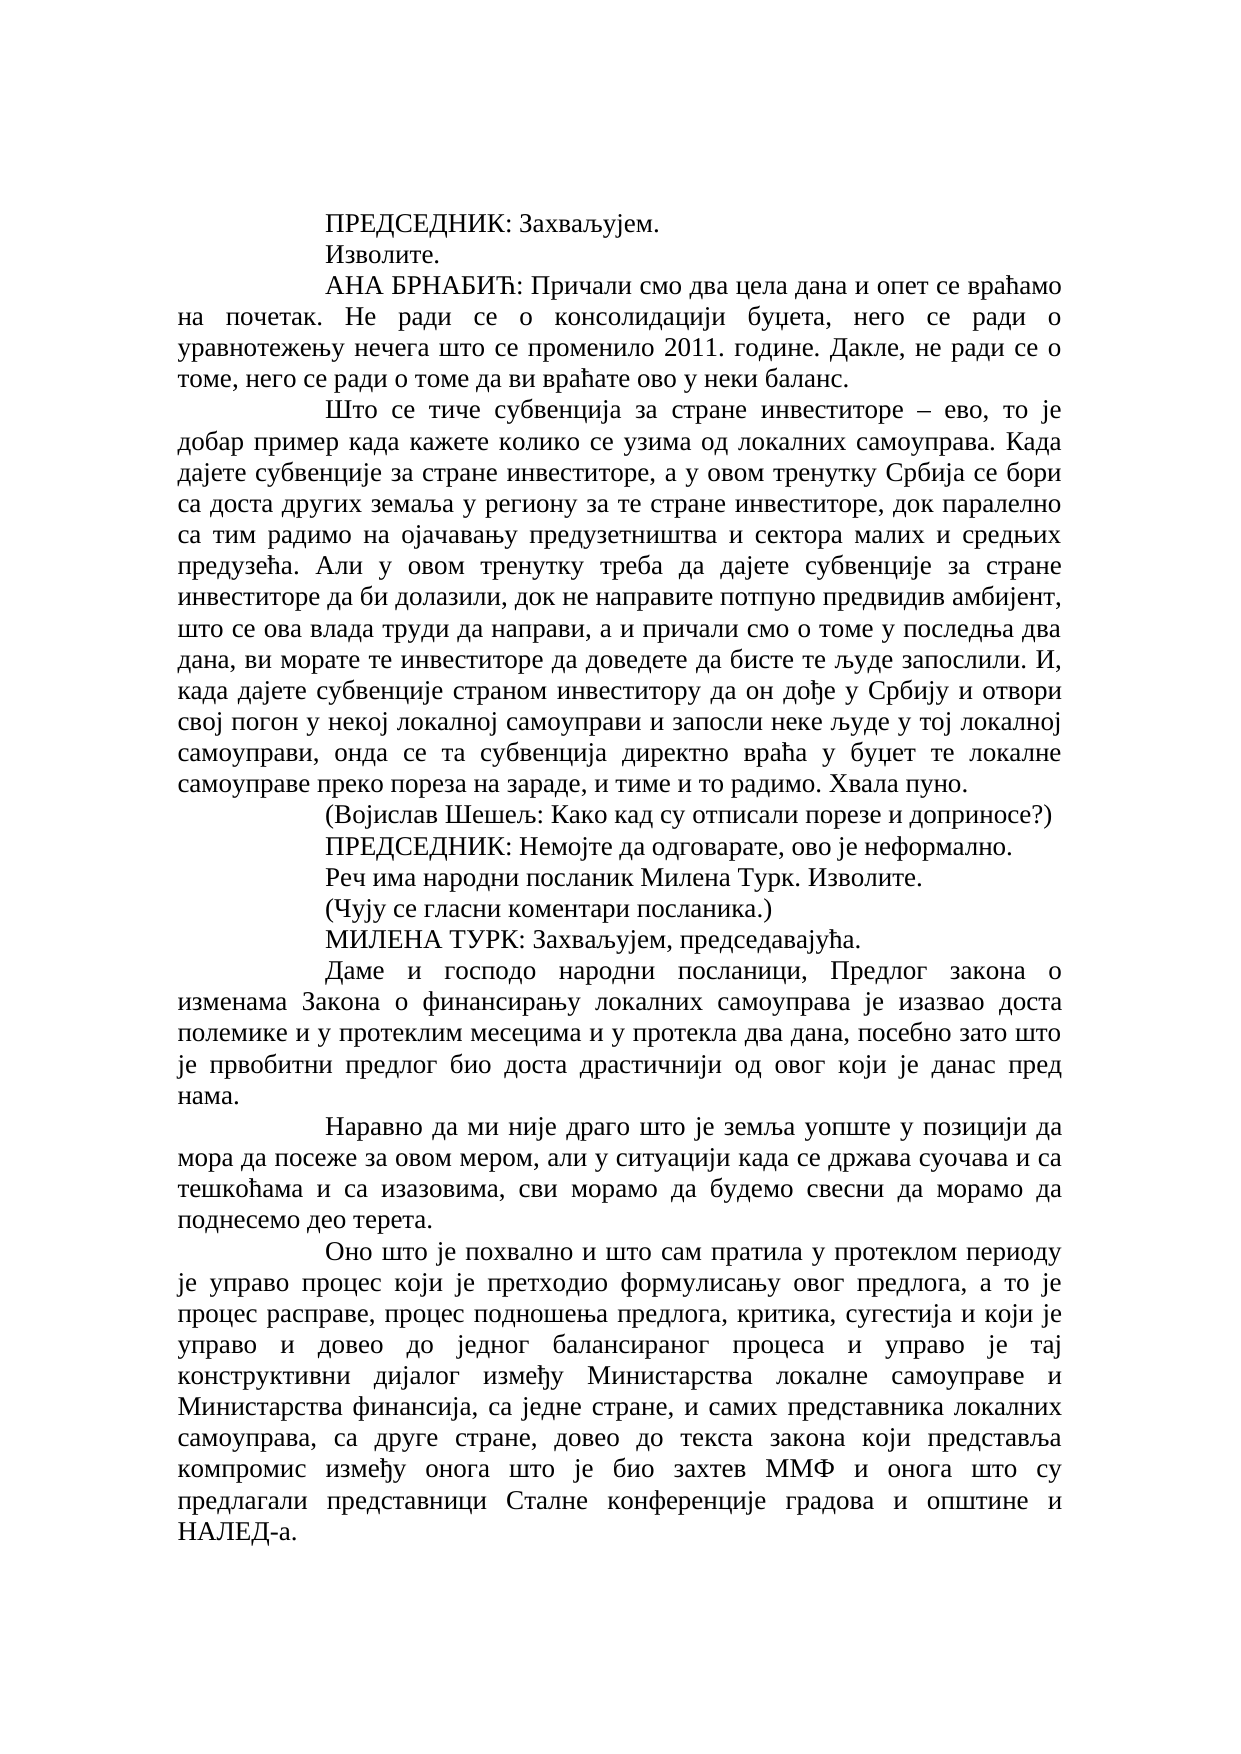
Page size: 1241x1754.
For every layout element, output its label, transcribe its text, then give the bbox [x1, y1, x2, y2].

text (Војислав Шешељ: Како кад су отписали порезе и доприносе?) [177, 798, 1063, 830]
text АНА БРНАБИЋ: Причали смо два цела дана и опет се враћамо на почетак. Не ради се о консолидацији буџета, него се ради о уравнотежењу нечега што се променило 2011. године. Дакле, не ради се о томе, него се ради о томе да ви враћате ово у неки баланс. [177, 269, 1063, 394]
text Изволите. [177, 238, 1063, 269]
text (Чују се гласни коментари посланика.) [177, 892, 1063, 923]
text Наравно да ми није драго што је земља уопште у позицији да мора да посеже за овом мером, али у ситуацији када се држава суочава и са тешкоћама и са изазовима, сви морамо да будемо свесни да морамо да поднесемо део терета. [177, 1110, 1063, 1234]
text ПРЕДСЕДНИК: Захваљујем. [177, 207, 1063, 238]
text Оно што је похвално и што сам пратила у протеклом периоду је управо процес који је претходио формулисању овог предлога, а то је процес расправе, процес подношења предлога, критика, сугестија и који је управо и довео до једног балансираног процеса и управо је тај конструктивни дијалог између Министарства локалне самоуправе и Министарства финансија, са једне стране, и самих представника локалних самоуправа, са друге стране, довео до текста закона који представља компромис између онога што је био захтев ММФ и онога што су предлагали представници Сталне конференције градова и општине и НАЛЕД-а. [177, 1234, 1063, 1546]
text Што се тиче субвенција за стране инвеститоре – ево, то је добар пример када кажете колико се узима од локалних самоуправа. Када дајете субвенције за стране инвеститоре, а у овом тренутку Србија се бори са доста других земаља у региону за те стране инвеститоре, док паралелно са тим радимо на ојачавању предузетништва и сектора малих и средњих предузећа. Али у овом тренутку треба да дајете субвенције за стране инвеститоре да би долазили, док не направите потпуно предвидив амбијент, што се ова влада труди да направи, а и причали смо о томе у последња два дана, ви морате те инвеститоре да доведете да бисте те људе запослили. И, када дајете субвенције страном инвеститору да он дође у Србију и отвори свој погон у некој локалној самоуправи и запосли неке људе у тој локалној самоуправи, онда се та субвенција директно враћа у буџет те локалне самоуправе преко пореза на зараде, и тиме и то радимо. Хвала пуно. [177, 394, 1063, 798]
text МИЛЕНА ТУРК: Захваљујем, председавајућа. [177, 923, 1063, 954]
text Даме и господо народни посланици, Предлог закона о изменама Закона о финансирању локалних самоуправа је изазвао доста полемике и у протеклим месецима и у протекла два дана, посебно зато што је првобитни предлог био доста драстичнији од овог који је данас пред нама. [177, 954, 1063, 1110]
text Реч има народни посланик Милена Турк. Изволите. [177, 861, 1063, 892]
text ПРЕДСЕДНИК: Немојте да одговарате, ово је неформално. [177, 830, 1063, 861]
